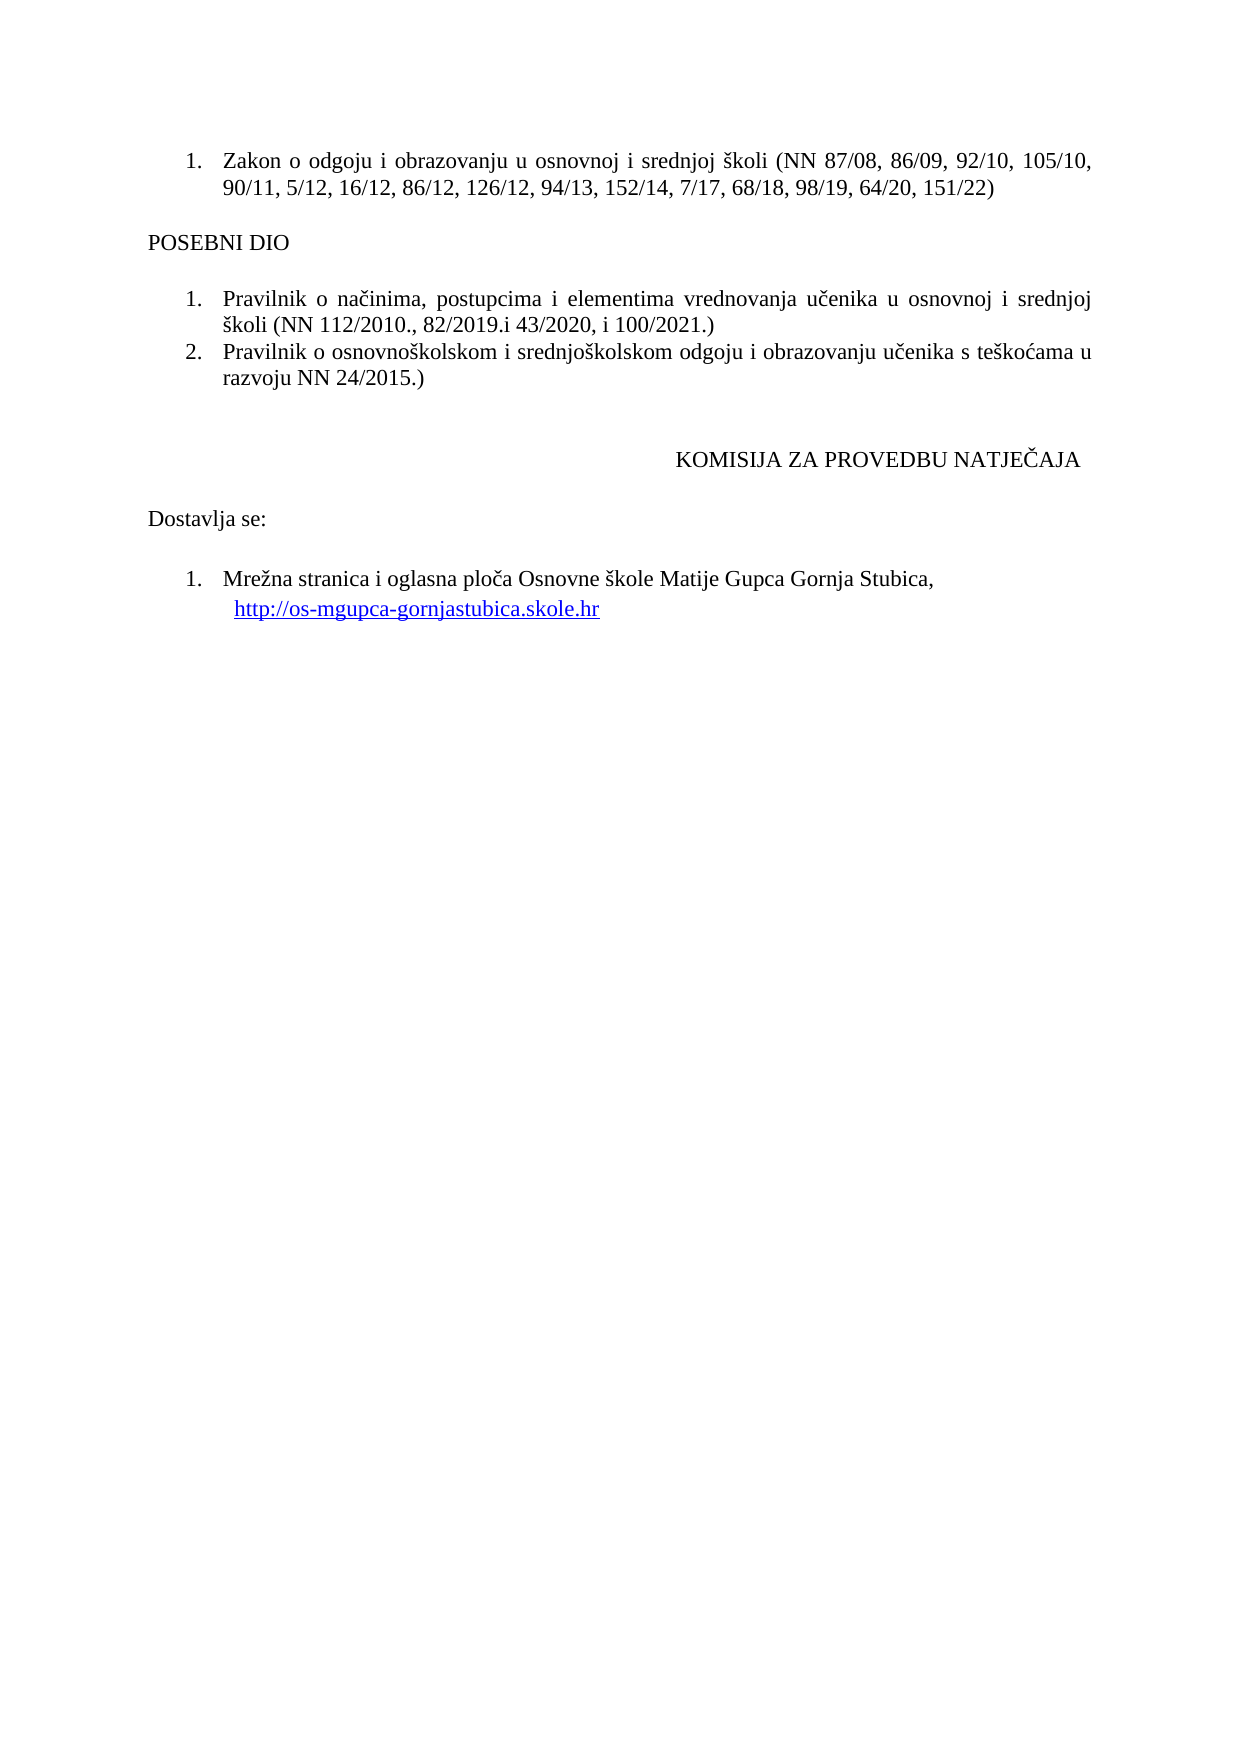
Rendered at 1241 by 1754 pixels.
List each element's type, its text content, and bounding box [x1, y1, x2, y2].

list http://os-mgupca-gornjastubica.skole.hr [223, 595, 1093, 621]
list Pravilnik o načinima, postupcima i elementima vrednovanja učenika u osnovnoj i srednjoj školi (NN 112/2010., 82/2019.i 43/2020, i 100/2021.) [185, 285, 1093, 338]
list Pravilnik o osnovnoškolskom i srednjoškolskom odgoju i obrazovanju učenika s teškoćama u razvoju NN 24/2015.) [185, 338, 1093, 390]
text Dostavlja se: [148, 505, 1093, 532]
list Zakon o odgoju i obrazovanju u osnovnoj i srednjoj školi (NN 87/08, 86/09, 92/10, 105/10, 90/11, 5/12, 16/12, 86/12, 126/12, 94/13, 152/14, 7/17, 68/18, 98/19, 64/20, 151/22) [185, 148, 1093, 200]
list Mrežna stranica i oglasna ploča Osnovne škole Matije Gupca Gornja Stubica, [185, 565, 1093, 591]
text KOMISIJA ZA PROVEDBU NATJEČAJA [590, 446, 1093, 472]
text POSEBNI DIO [148, 229, 1093, 256]
